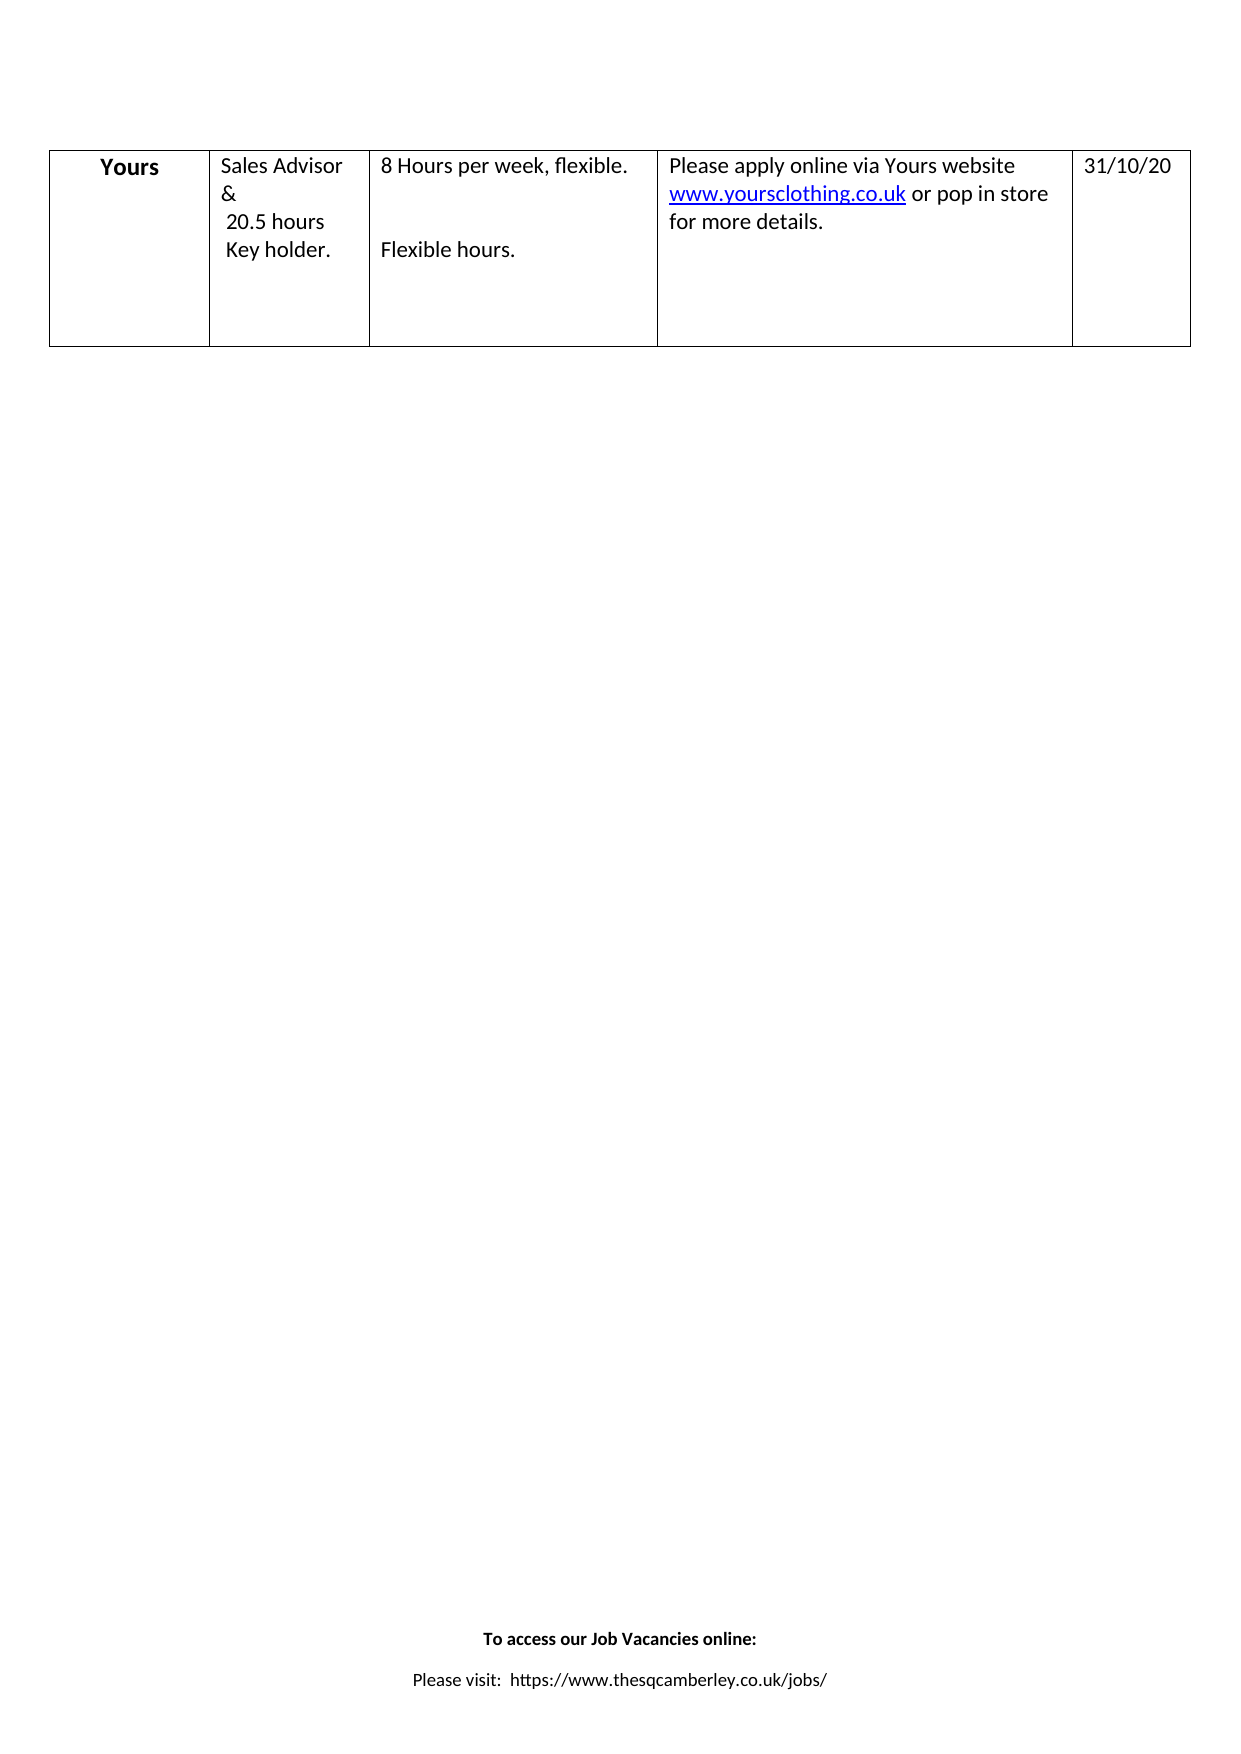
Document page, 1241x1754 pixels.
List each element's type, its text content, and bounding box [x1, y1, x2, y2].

table_cell Yours [50, 151, 209, 346]
table_cell 8 Hours per week, flexible. Flexible hours. [370, 151, 657, 346]
table_cell Please apply online via Yours website www.yoursclothing.co.uk or pop in store for more details. [658, 151, 1072, 346]
table_cell Sales Advisor & 20.5 hours Key holder. [210, 151, 369, 346]
table_cell 31/10/20 [1073, 151, 1190, 346]
